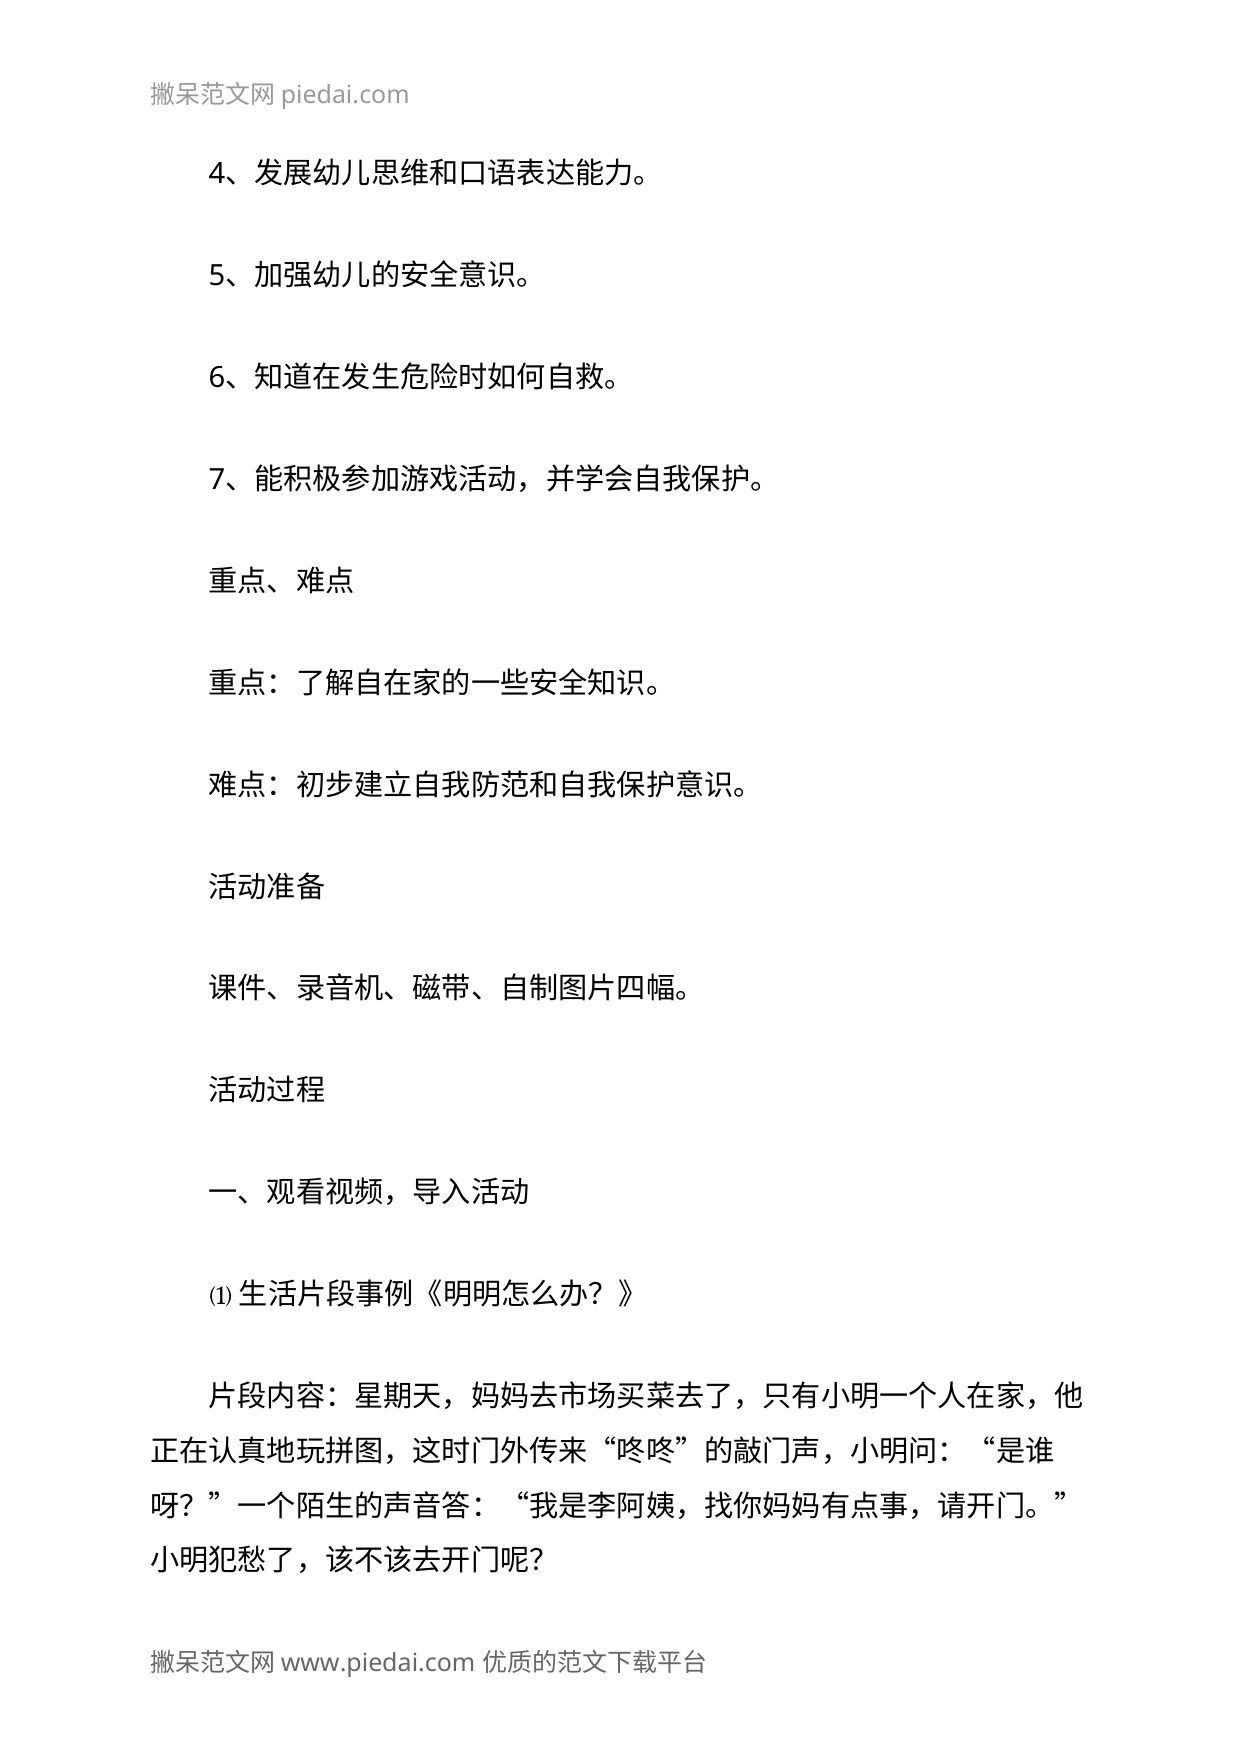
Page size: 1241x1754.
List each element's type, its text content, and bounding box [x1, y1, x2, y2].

text 4、发展幼儿思维和口语表达能力。 [150, 150, 1090, 192]
text 6、知道在发生危险时如何自救。 [150, 354, 1090, 396]
text ⑴生活片段事例《明明怎么办？》 [150, 1270, 1090, 1313]
text 5、加强幼儿的安全意识。 [150, 252, 1090, 294]
text 活动过程 [150, 1067, 1090, 1109]
text 7、能积极参加游戏活动，并学会自我保护。 [150, 456, 1090, 498]
text 片段内容：星期天，妈妈去市场买菜去了，只有小明一个人在家，他正在认真地玩拼图，这时门外传来“咚咚”的敲门声，小明问：“是谁呀？”一个陌生的声音答：“我是李阿姨，找你妈妈有点事，请开门。”小明犯愁了，该不该去开门呢？ [150, 1372, 1090, 1579]
text 难点：初步建立自我防范和自我保护意识。 [150, 761, 1090, 804]
text 一、观看视频，导入活动 [150, 1168, 1090, 1211]
text 课件、录音机、磁带、自制图片四幅。 [150, 965, 1090, 1007]
text 活动准备 [150, 863, 1090, 906]
text 重点：了解自在家的一些安全知识。 [150, 660, 1090, 702]
text 重点、难点 [150, 558, 1090, 600]
